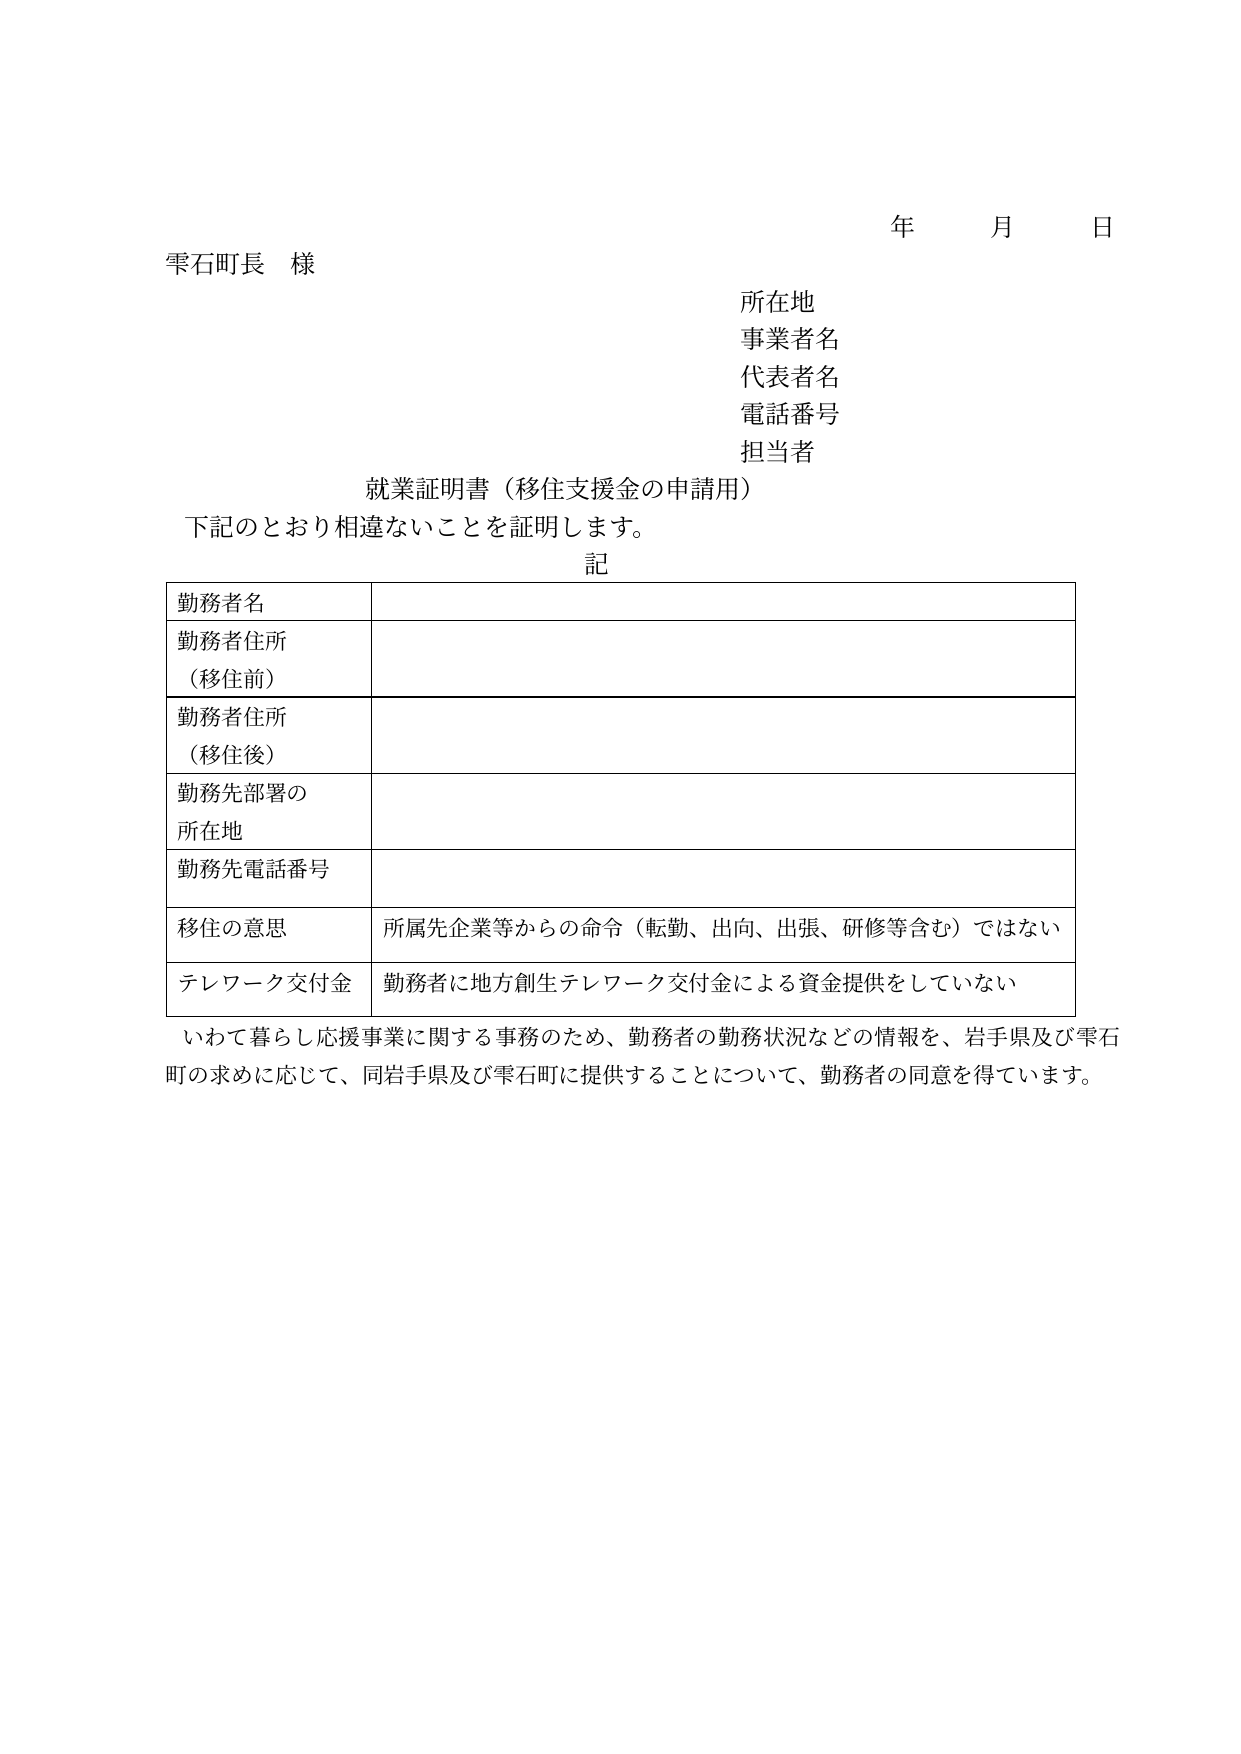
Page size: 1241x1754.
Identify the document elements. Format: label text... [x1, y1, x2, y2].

table_cell 勤務者住所 （移住後） [167, 698, 371, 772]
text 記 [165, 544, 1121, 582]
text 年 月 日 [165, 207, 1121, 244]
table_cell [372, 698, 1075, 772]
text 就業証明書（移住支援金の申請用） [165, 469, 1121, 507]
table_cell 移住の意思 [167, 908, 371, 962]
table_cell 所属先企業等からの命令（転勤、出向、出張、研修等含む）ではない [372, 908, 1075, 962]
table_cell 勤務者住所 （移住前） [167, 621, 371, 696]
text 代表者名 [165, 357, 1121, 394]
table_cell 勤務先部署の 所在地 [167, 774, 371, 848]
table_cell [372, 621, 1075, 696]
text 雫石町長 様 [165, 244, 1121, 282]
text いわて暮らし応援事業に関する事務のため、勤務者の勤務状況などの情報を、岩手県及び雫石町の求めに応じて、同岩手県及び雫石町に提供することについて、勤務者の同意を得ています。 [165, 1017, 1121, 1092]
text 下記のとおり相違ないことを証明します。 [165, 507, 1121, 544]
table_cell 勤務先電話番号 [167, 850, 371, 907]
text 担当者 [165, 432, 1121, 469]
text 所在地 [165, 282, 1121, 319]
table_cell [372, 774, 1075, 848]
table_cell テレワーク交付金 [167, 963, 371, 1016]
text 電話番号 [165, 394, 1121, 432]
table_cell 勤務者に地方創生テレワーク交付金による資金提供をしていない [372, 963, 1075, 1016]
table_cell [372, 850, 1075, 907]
table_header 勤務者名 [167, 583, 371, 620]
table_header [372, 583, 1075, 620]
text 事業者名 [165, 319, 1121, 357]
